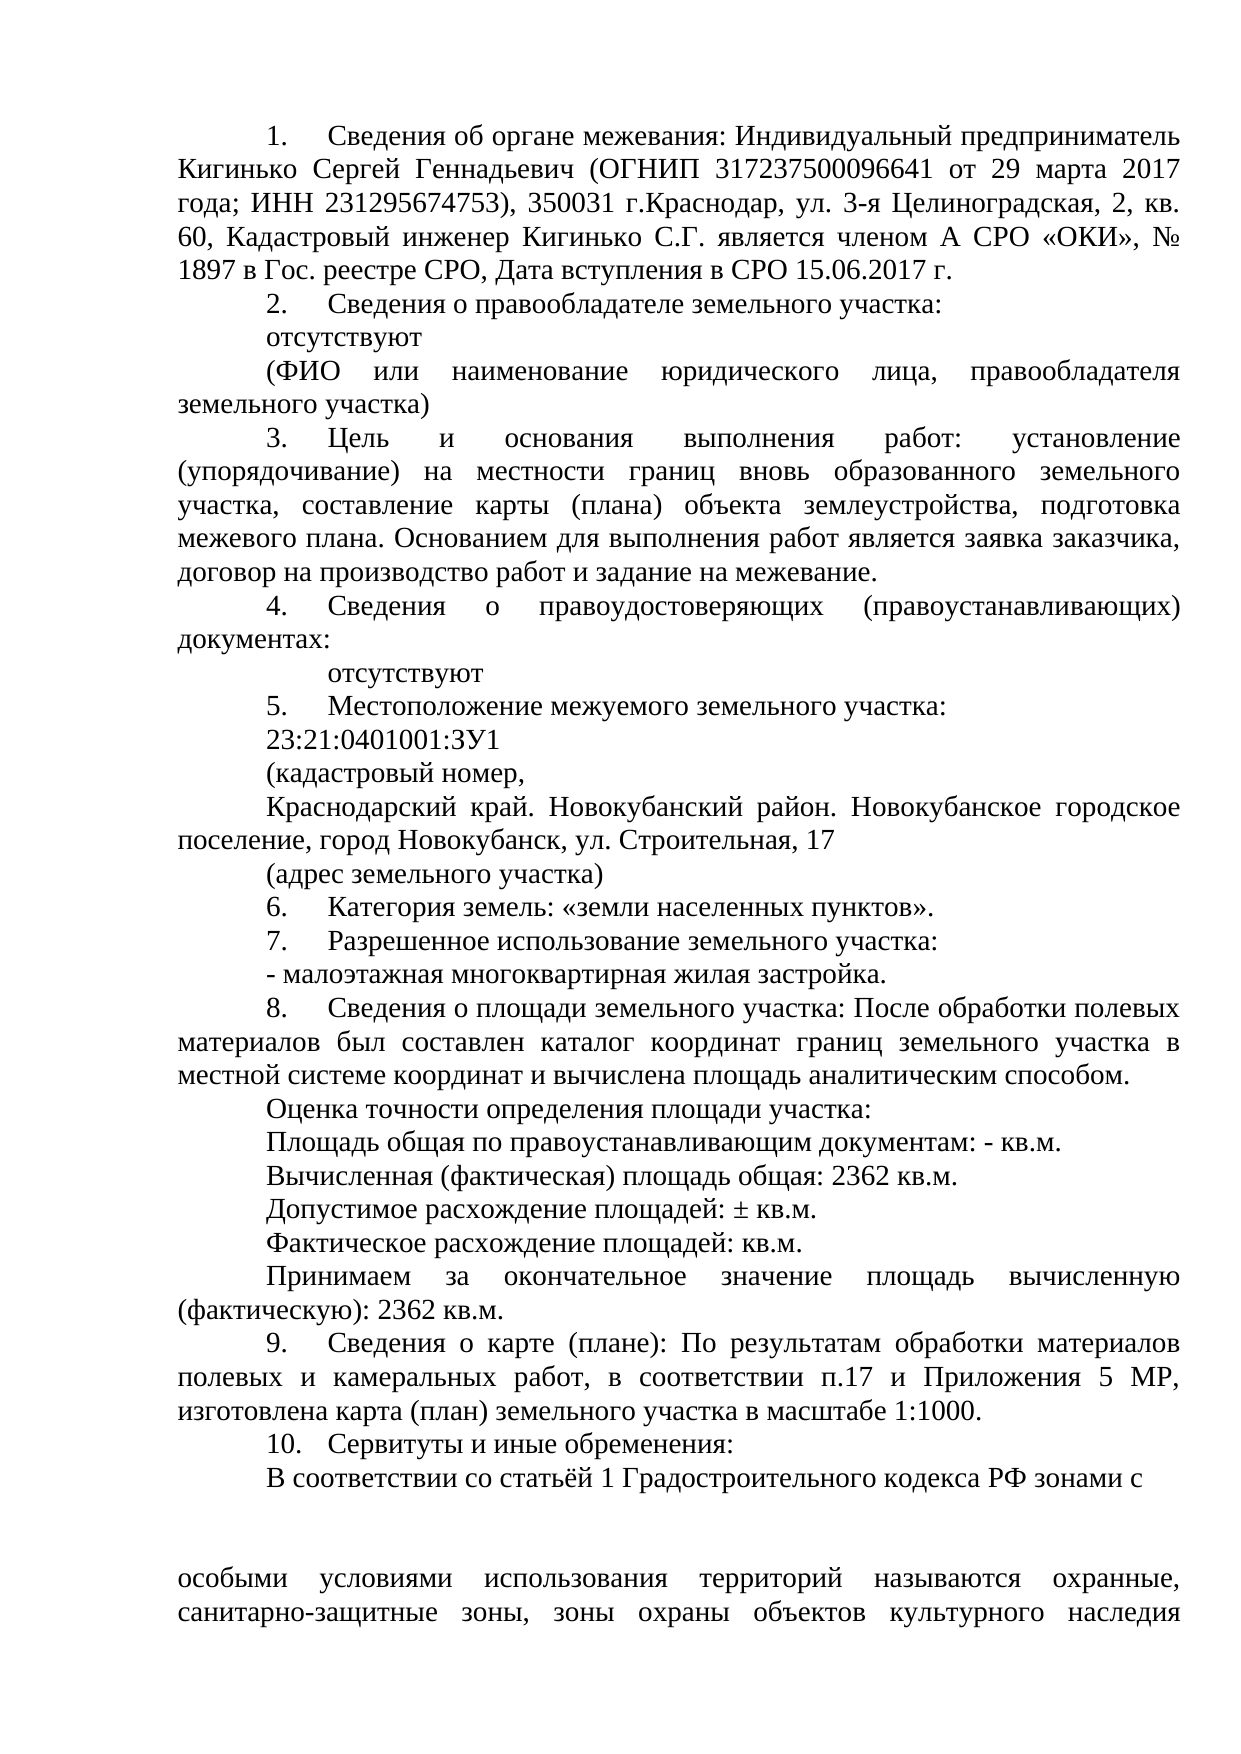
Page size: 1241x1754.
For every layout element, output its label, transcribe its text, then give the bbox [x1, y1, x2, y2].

text 7. Разрешенное использование земельного участка: [177, 923, 1181, 957]
text - малоэтажная многоквартирная жилая застройка. [177, 957, 1181, 990]
text (ФИО или наименование юридического лица, правообладателя земельного участка) [177, 353, 1181, 420]
text (адрес земельного участка) [177, 856, 1181, 889]
text Оценка точности определения площади участка: [177, 1091, 1181, 1124]
text Фактическое расхождение площадей: кв.м. [177, 1225, 1181, 1258]
text Допустимое расхождение площадей: ± кв.м. [177, 1191, 1181, 1225]
text 3. Цель и основания выполнения работ: установление (упорядочивание) на местности границ вновь образованного земельного участка, составление карты (плана) объекта землеустройства, подготовка межевого плана. Основанием для выполнения работ является заявка заказчика, договор на производство работ и задание на межевание. [177, 420, 1181, 588]
text Вычисленная (фактическая) площадь общая: 2362 кв.м. [177, 1158, 1181, 1191]
text 9. Сведения о карте (плане): По результатам обработки материалов полевых и камеральных работ, в соответствии п.17 и Приложения 5 МР, изготовлена карта (план) земельного участка в масштабе 1:1000. [177, 1326, 1181, 1426]
text Принимаем за окончательное значение площадь вычисленную (фактическую): 2362 кв.м. [177, 1258, 1181, 1326]
text отсутствуют [177, 319, 1181, 353]
text В соответствии со статьёй 1 Градостроительного кодекса РФ зонами с [177, 1460, 1181, 1493]
text 1. Сведения об органе межевания: Индивидуальный предприниматель Кигинько Сергей Геннадьевич (ОГНИП 317237500096641 от 29 марта 2017 года; ИНН 231295674753), 350031 г.Краснодар, ул. 3-я Целиноградская, 2, кв. 60, Кадастровый инженер Кигинько С.Г. является членом А СРО «ОКИ», № 1897 в Гос. реестре СРО, Дата вступления в СРО 15.06.2017 г. [177, 118, 1181, 286]
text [177, 1560, 1181, 1627]
text Краснодарский край. Новокубанский район. Новокубанское городское поселение, город Новокубанск, ул. Строительная, 17 [177, 789, 1181, 856]
text 6. Категория земель: «земли населенных пунктов». [177, 889, 1181, 923]
text Площадь общая по правоустанавливающим документам: - кв.м. [177, 1124, 1181, 1158]
text 4. Сведения о правоудостоверяющих (правоустанавливающих) документах: [177, 588, 1181, 655]
text 8. Сведения о площади земельного участка: После обработки полевых материалов был составлен каталог координат границ земельного участка в местной системе координат и вычислена площадь аналитическим способом. [177, 990, 1181, 1091]
text (кадастровый номер, [177, 755, 1181, 789]
text 2. Сведения о правообладателе земельного участка: [177, 286, 1181, 319]
text отсутствуют [177, 655, 1181, 688]
text 5. Местоположение межуемого земельного участка: [177, 688, 1181, 722]
text 10. Сервитуты и иные обременения: [177, 1426, 1181, 1460]
text 23:21:0401001:ЗУ1 [177, 722, 1181, 755]
